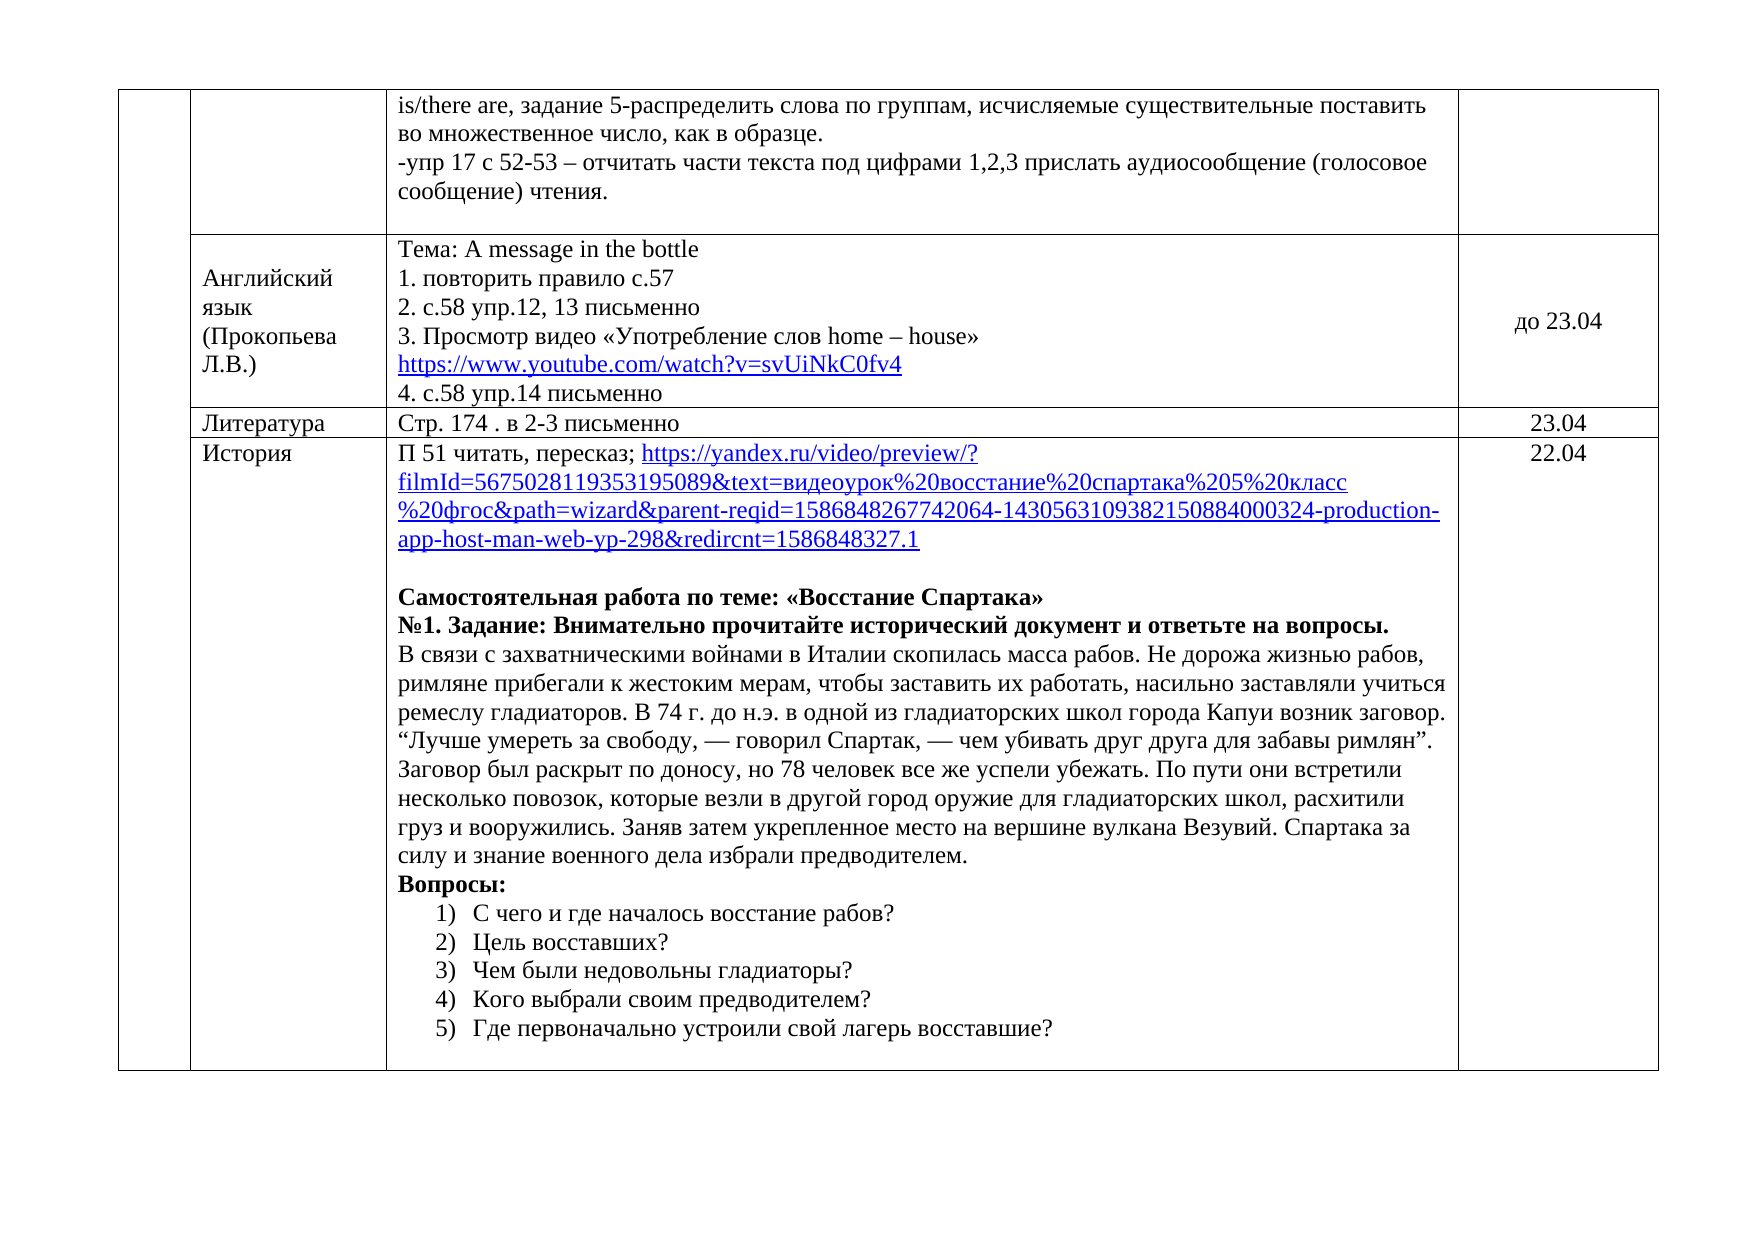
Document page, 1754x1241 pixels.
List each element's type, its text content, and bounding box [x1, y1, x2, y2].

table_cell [191, 90, 386, 233]
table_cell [1459, 90, 1658, 233]
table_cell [387, 438, 1458, 1070]
table_cell Стр. 174 . в 2-3 письменно [387, 408, 1458, 437]
table_cell 23.04 [1459, 408, 1658, 437]
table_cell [387, 90, 1458, 233]
table_cell до 23.04 [1459, 235, 1658, 407]
table_cell 22.04 [1459, 438, 1658, 1070]
table_cell Тема: A message in the bottle 1. повторить правило с.57 2. с.58 упр.12, 13 письменно 3. Просмотр видео «Употребление слов home – house» https://www.youtube.com/watch?v=svUiNkC0fv4 4. с.58 упр.14 письменно [387, 235, 1458, 407]
table_cell Литература [191, 408, 386, 437]
table_cell История [191, 438, 386, 1070]
table_cell Английский язык (Прокопьева Л.В.) [191, 235, 386, 407]
